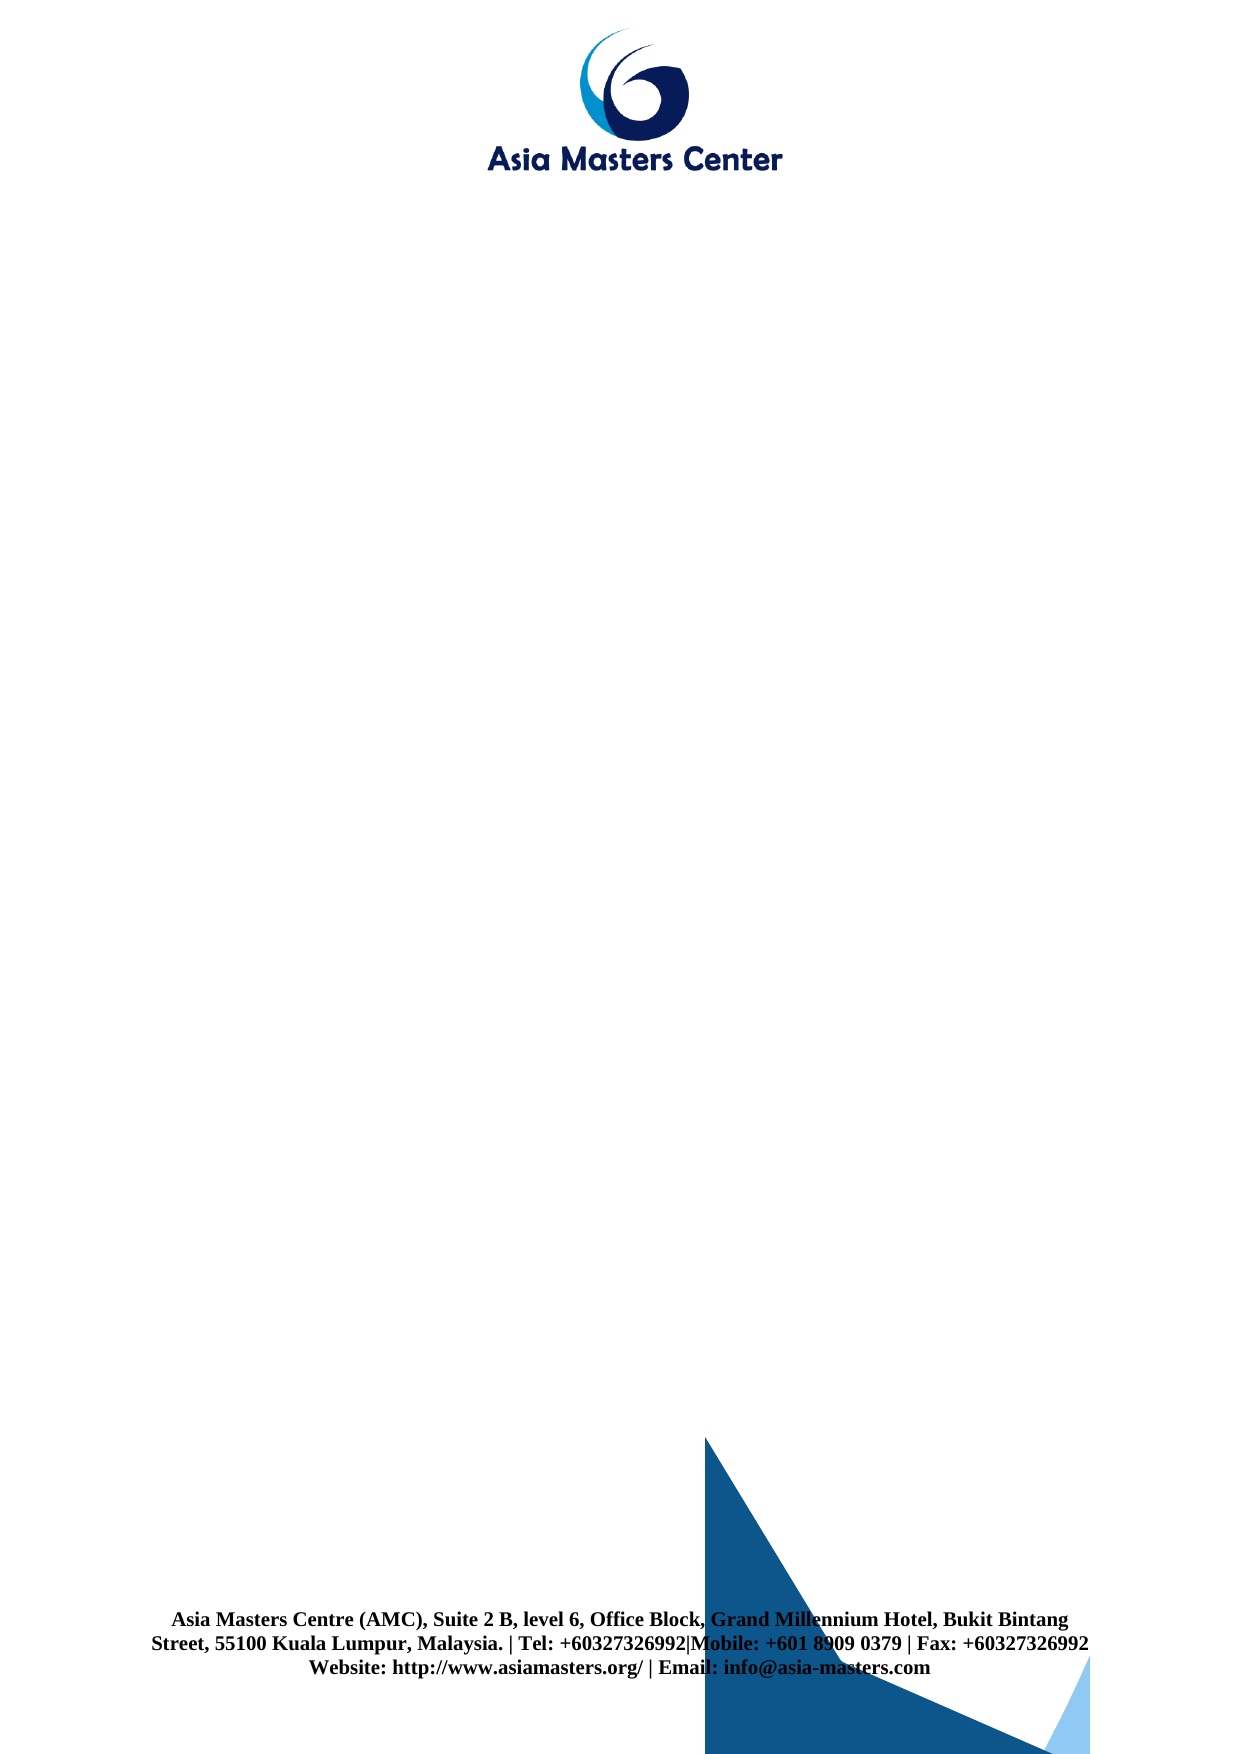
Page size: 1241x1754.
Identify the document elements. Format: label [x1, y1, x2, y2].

picture [480, 0, 793, 221]
